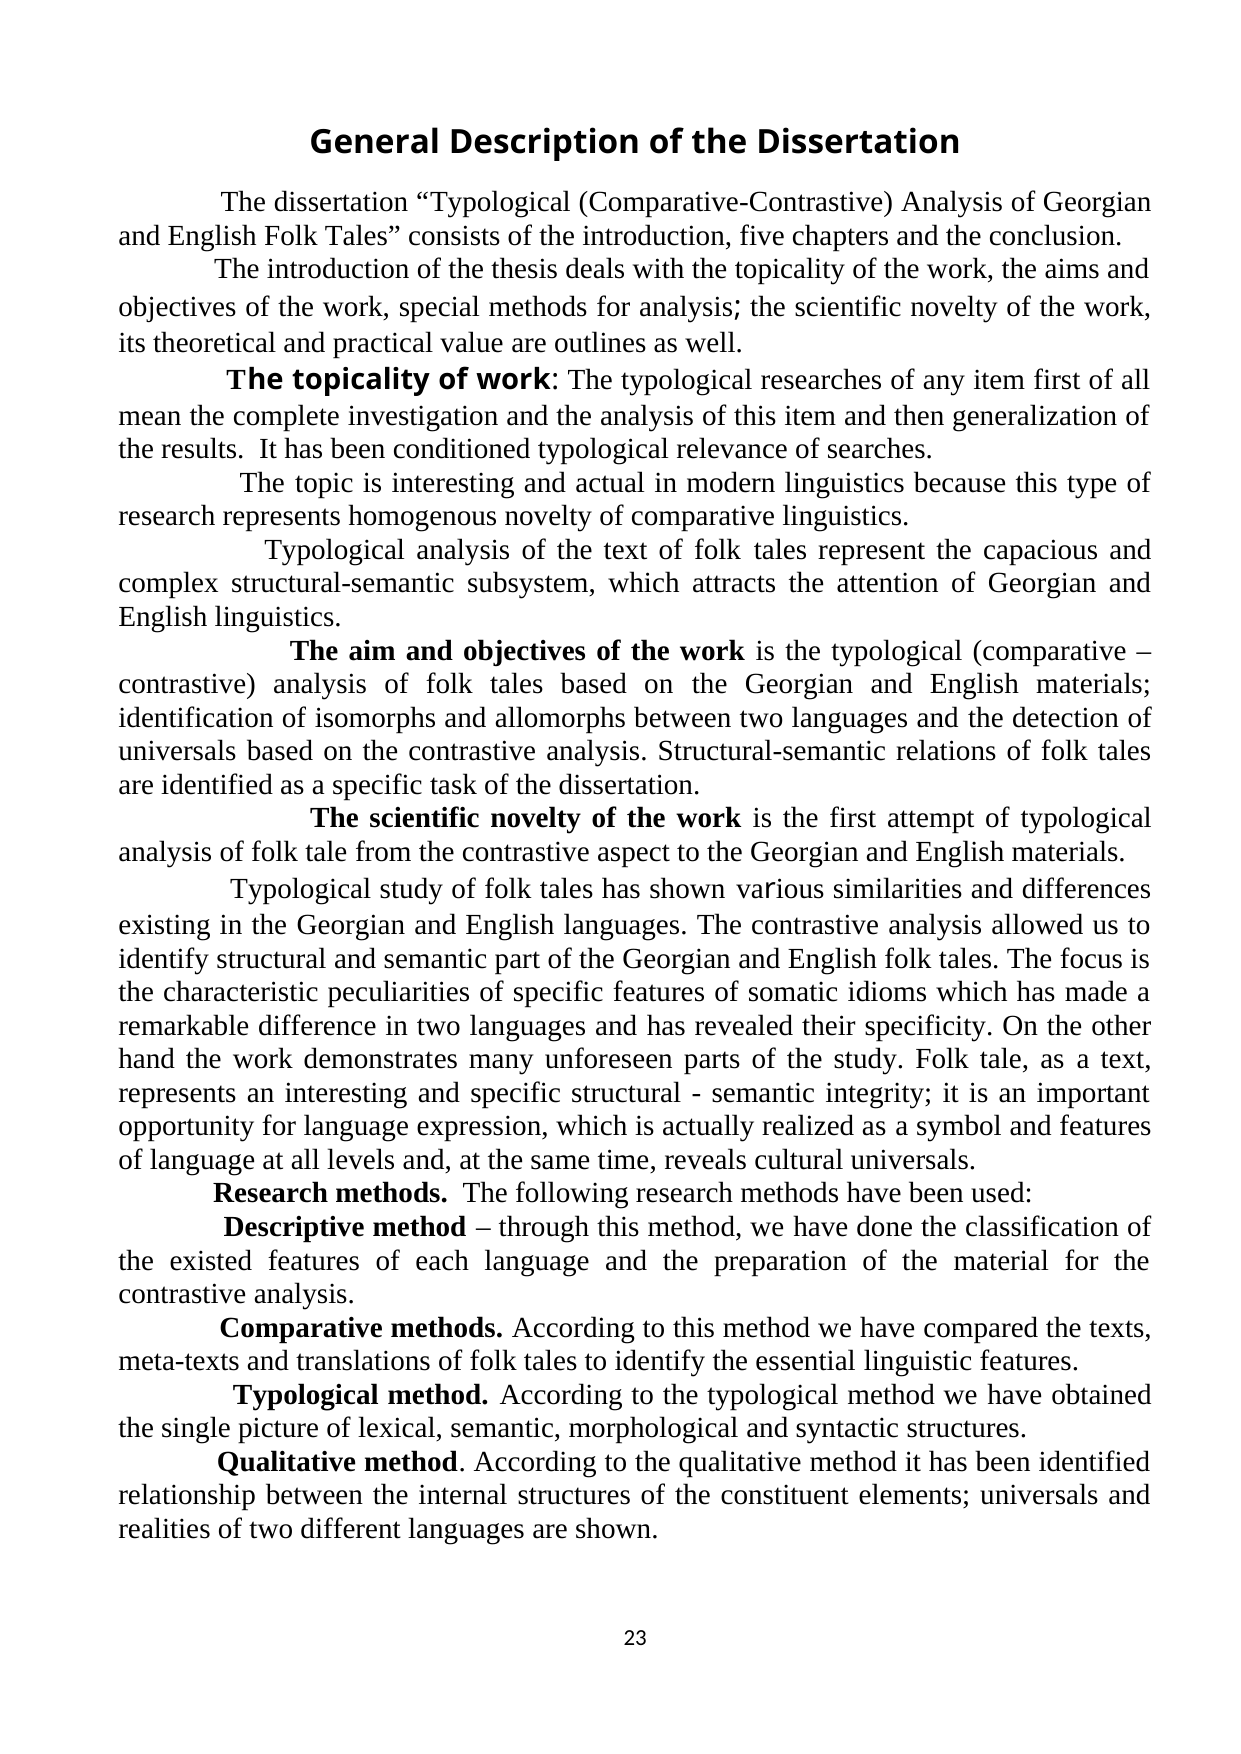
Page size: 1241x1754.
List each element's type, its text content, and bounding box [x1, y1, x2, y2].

text Typological analysis of the text of folk tales represent the capacious and complex structural-semantic subsystem, which attracts the attention of Georgian and English linguistics. [118, 532, 1152, 633]
text The dissertation “Typological (Comparative-Contrastive) Analysis of Georgian and English Folk Tales” consists of the introduction, five chapters and the conclusion. [118, 184, 1152, 251]
text The topic is interesting and actual in modern linguistics because this type of research represents homogenous novelty of comparative linguistics. [118, 465, 1152, 532]
text The aim and objectives of the work is the typological (comparative – contrastive) analysis of folk tales based on the Georgian and English materials; identification of isomorphs and allomorphs between two languages and the detection of universals based on the contrastive analysis. Structural-semantic relations of folk tales are identified as a specific task of the dissertation. [118, 633, 1152, 800]
text The topicality of work: The typological researches of any item first of all mean the complete investigation and the analysis of this item and then generalization of the results. It has been conditioned typological relevance of searches. [118, 358, 1152, 465]
text Qualitative method. According to the qualitative method it has been identified relationship between the internal structures of the constituent elements; universals and realities of two different languages are shown. [118, 1444, 1152, 1544]
text Typological study of folk tales has shown various similarities and differences existing in the Georgian and English languages. The contrastive analysis allowed us to identify structural and semantic part of the Georgian and English folk tales. The focus is the characteristic peculiarities of specific features of somatic idioms which has made a remarkable difference in two languages and has revealed their specificity. On the other hand the work demonstrates many unforeseen parts of the study. Folk tale, as a text, represents an interesting and specific structural - semantic integrity; it is an important opportunity for language expression, which is actually realized as a symbol and features of language at all levels and, at the same time, reveals cultural universals. [118, 867, 1152, 1176]
text Comparative methods. According to this method we have compared the texts, meta-texts and translations of folk tales to identify the essential linguistic features. [118, 1310, 1152, 1377]
text Research methods. The following research methods have been used: [118, 1176, 1152, 1209]
text The scientific novelty of the work is the first attempt of typological analysis of folk tale from the contrastive aspect to the Georgian and English materials. [118, 800, 1152, 867]
text General Description of the Dissertation [118, 118, 1152, 163]
text Typological method. According to the typological method we have obtained the single picture of lexical, semantic, morphological and syntactic structures. [118, 1377, 1152, 1444]
text Descriptive method – through this method, we have done the classification of the existed features of each language and the preparation of the material for the contrastive analysis. [118, 1209, 1152, 1310]
text The introduction of the thesis deals with the topicality of the work, the aims and objectives of the work, special methods for analysis; the scientific novelty of the work, its theoretical and practical value are outlines as well. [118, 251, 1152, 358]
